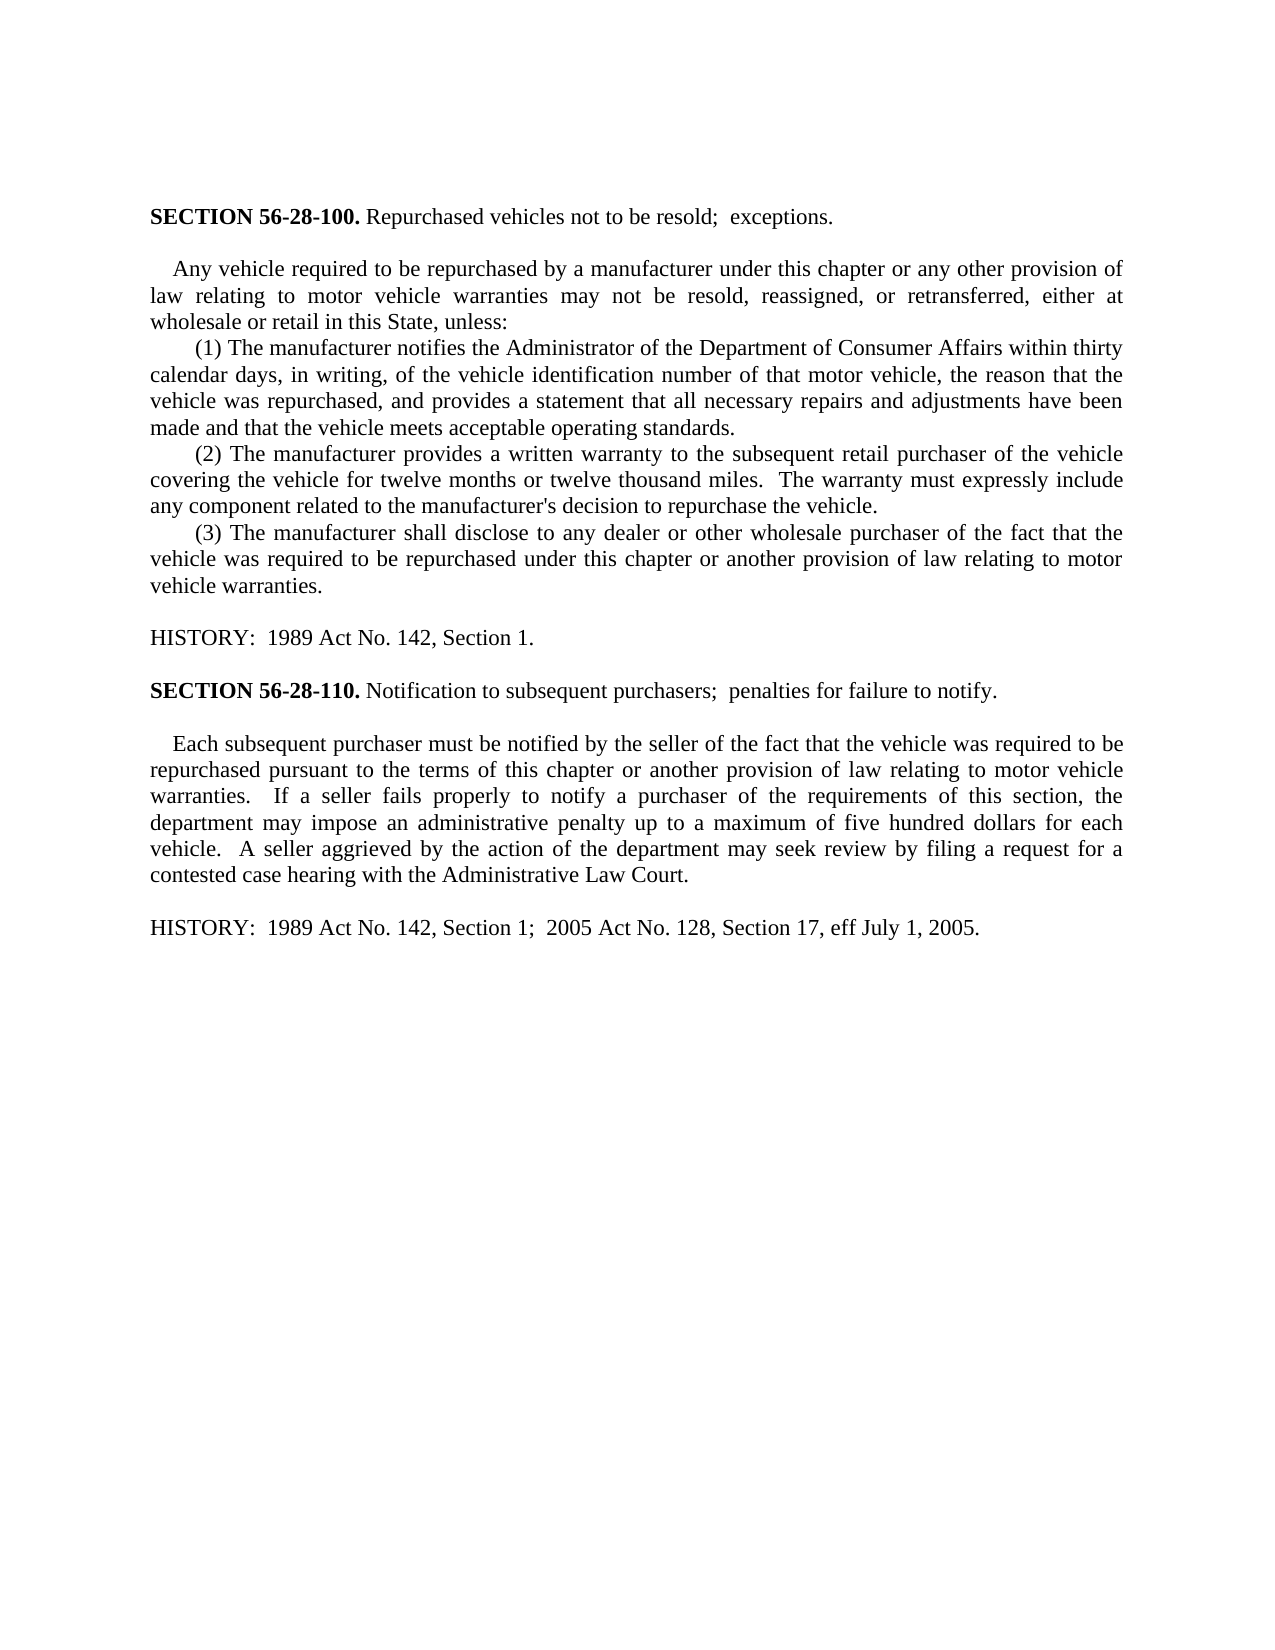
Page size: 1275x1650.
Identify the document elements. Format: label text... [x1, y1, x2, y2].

text SECTION 56-28-110. Notification to subsequent purchasers; penalties for failure to notify. [150, 677, 1125, 703]
text HISTORY: 1989 Act No. 142, Section 1. [150, 624, 1125, 651]
text (2) The manufacturer provides a written warranty to the subsequent retail purchaser of the vehicle covering the vehicle for twelve months or twelve thousand miles. The warranty must expressly include any component related to the manufacturer's decision to repurchase the vehicle. [150, 440, 1125, 519]
text (3) The manufacturer shall disclose to any dealer or other wholesale purchaser of the fact that the vehicle was required to be repurchased under this chapter or another provision of law relating to motor vehicle warranties. [150, 519, 1125, 598]
text SECTION 56-28-100. Repurchased vehicles not to be resold; exceptions. [150, 203, 1125, 229]
text Any vehicle required to be repurchased by a manufacturer under this chapter or any other provision of law relating to motor vehicle warranties may not be resold, reassigned, or retransferred, either at wholesale or retail in this State, unless: [150, 255, 1125, 334]
text (1) The manufacturer notifies the Administrator of the Department of Consumer Affairs within thirty calendar days, in writing, of the vehicle identification number of that motor vehicle, the reason that the vehicle was repurchased, and provides a statement that all necessary repairs and adjustments have been made and that the vehicle meets acceptable operating standards. [150, 334, 1125, 440]
text HISTORY: 1989 Act No. 142, Section 1; 2005 Act No. 128, Section 17, eff July 1, 2005. [150, 914, 1125, 941]
text Each subsequent purchaser must be notified by the seller of the fact that the vehicle was required to be repurchased pursuant to the terms of this chapter or another provision of law relating to motor vehicle warranties. If a seller fails properly to notify a purchaser of the requirements of this section, the department may impose an administrative penalty up to a maximum of five hundred dollars for each vehicle. A seller aggrieved by the action of the department may seek review by filing a request for a contested case hearing with the Administrative Law Court. [150, 730, 1125, 888]
